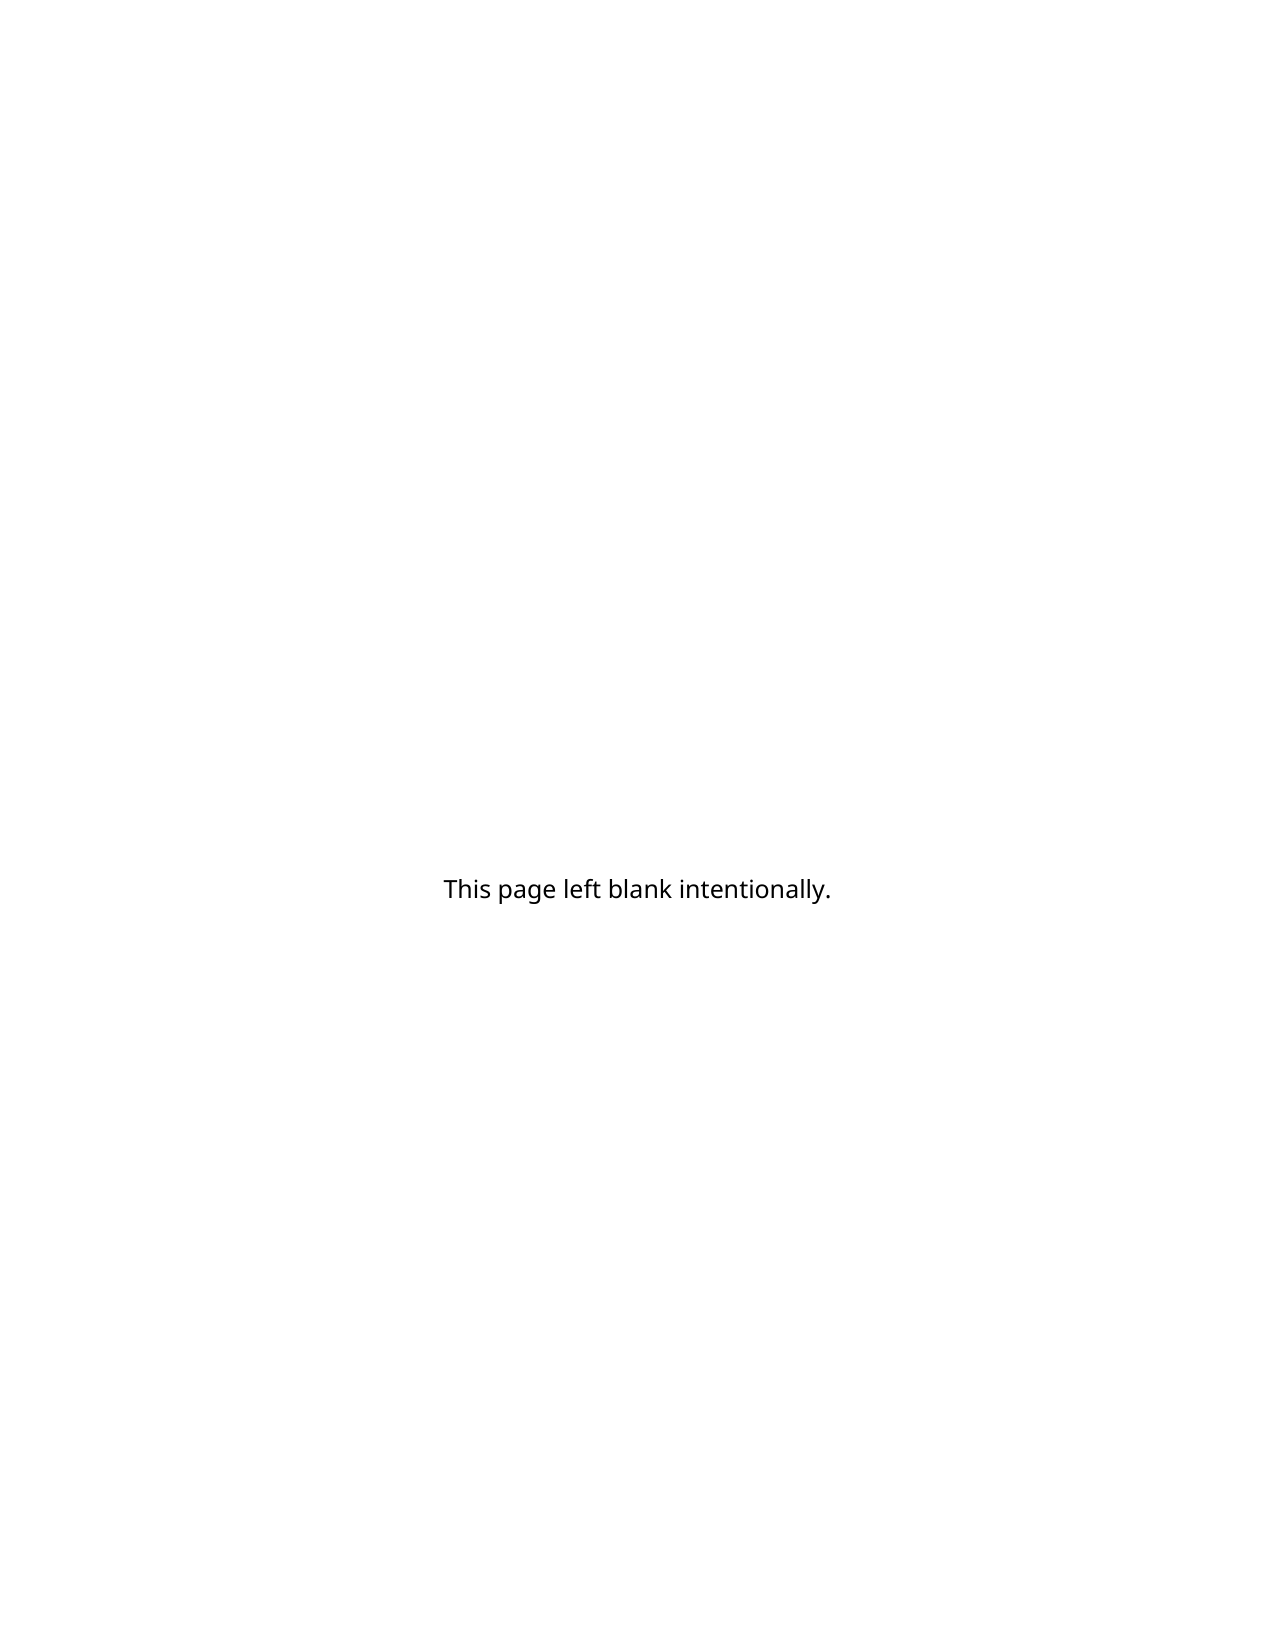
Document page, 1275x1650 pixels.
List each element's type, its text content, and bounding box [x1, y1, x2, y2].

text This page left blank intentionally. [150, 872, 1125, 906]
